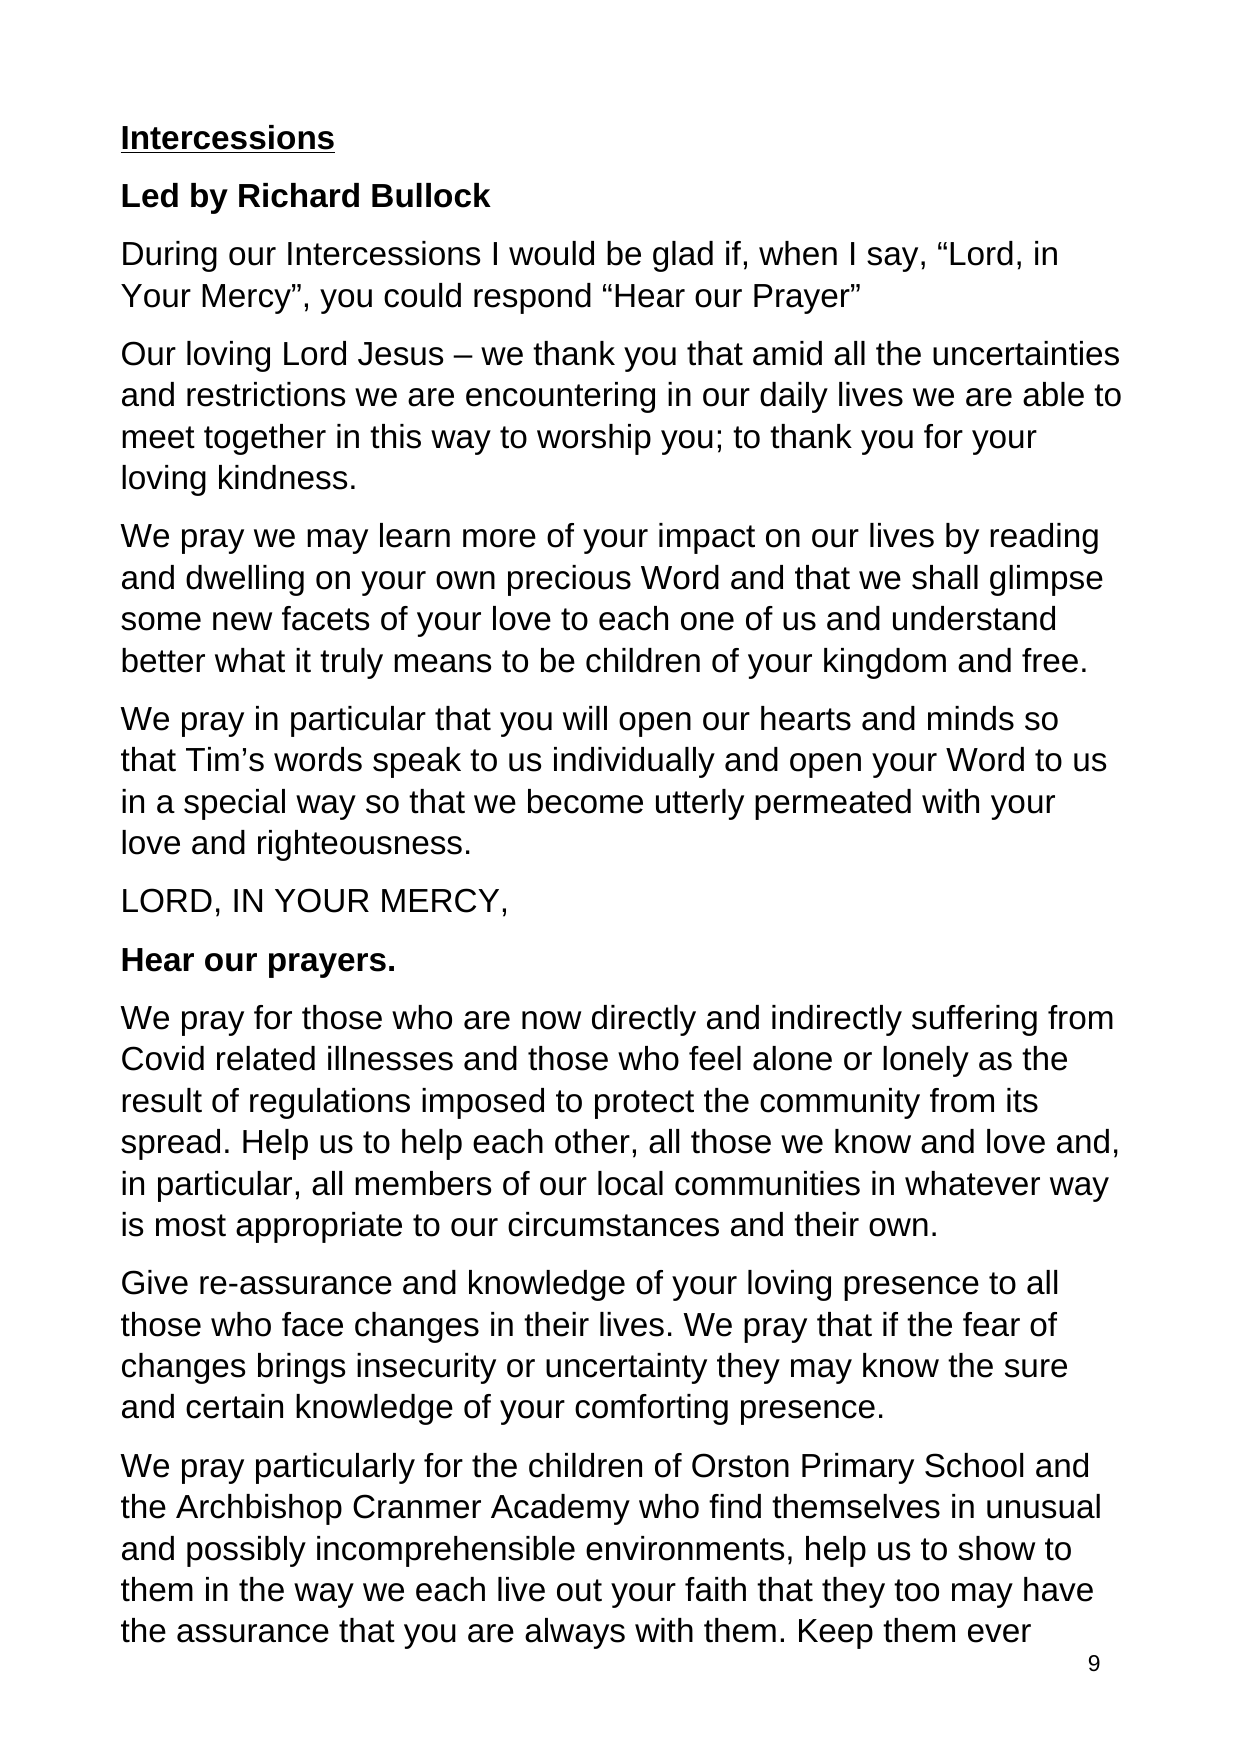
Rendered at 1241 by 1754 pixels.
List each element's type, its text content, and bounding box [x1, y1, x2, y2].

text Intercessions [120, 118, 1124, 157]
text We pray we may learn more of your impact on our lives by reading and dwelling on your own precious Word and that we shall glimpse some new facets of your love to each one of us and understand better what it truly means to be children of your kingdom and free. [120, 516, 1124, 679]
text Led by Richard Bullock [120, 176, 1124, 215]
text LORD, IN YOUR MERCY, [120, 881, 1124, 920]
text Give re-assurance and knowledge of your loving presence to all those who face changes in their lives. We pray that if the fear of changes brings insecurity or uncertainty they may know the sure and certain knowledge of your comforting presence. [120, 1263, 1124, 1426]
text We pray for those who are now directly and indirectly suffering from Covid related illnesses and those who feel alone or lonely as the result of regulations imposed to protect the community from its spread. Help us to help each other, all those we know and love and, in particular, all members of our local communities in whatever way is most appropriate to our circumstances and their own. [120, 998, 1124, 1243]
text During our Intercessions I would be glad if, when I say, “Lord, in Your Mercy”, you could respond “Hear our Prayer” [120, 234, 1124, 314]
text We pray in particular that you will open our hearts and minds so that Tim’s words speak to us individually and open your Word to us in a special way so that we become utterly permeated with your love and righteousness. [120, 699, 1124, 862]
text Our loving Lord Jesus – we thank you that amid all the uncertainties and restrictions we are encountering in our daily lives we are able to meet together in this way to worship you; to thank you for your loving kindness. [120, 334, 1124, 497]
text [120, 1446, 1124, 1650]
text Hear our prayers. [120, 939, 1124, 978]
